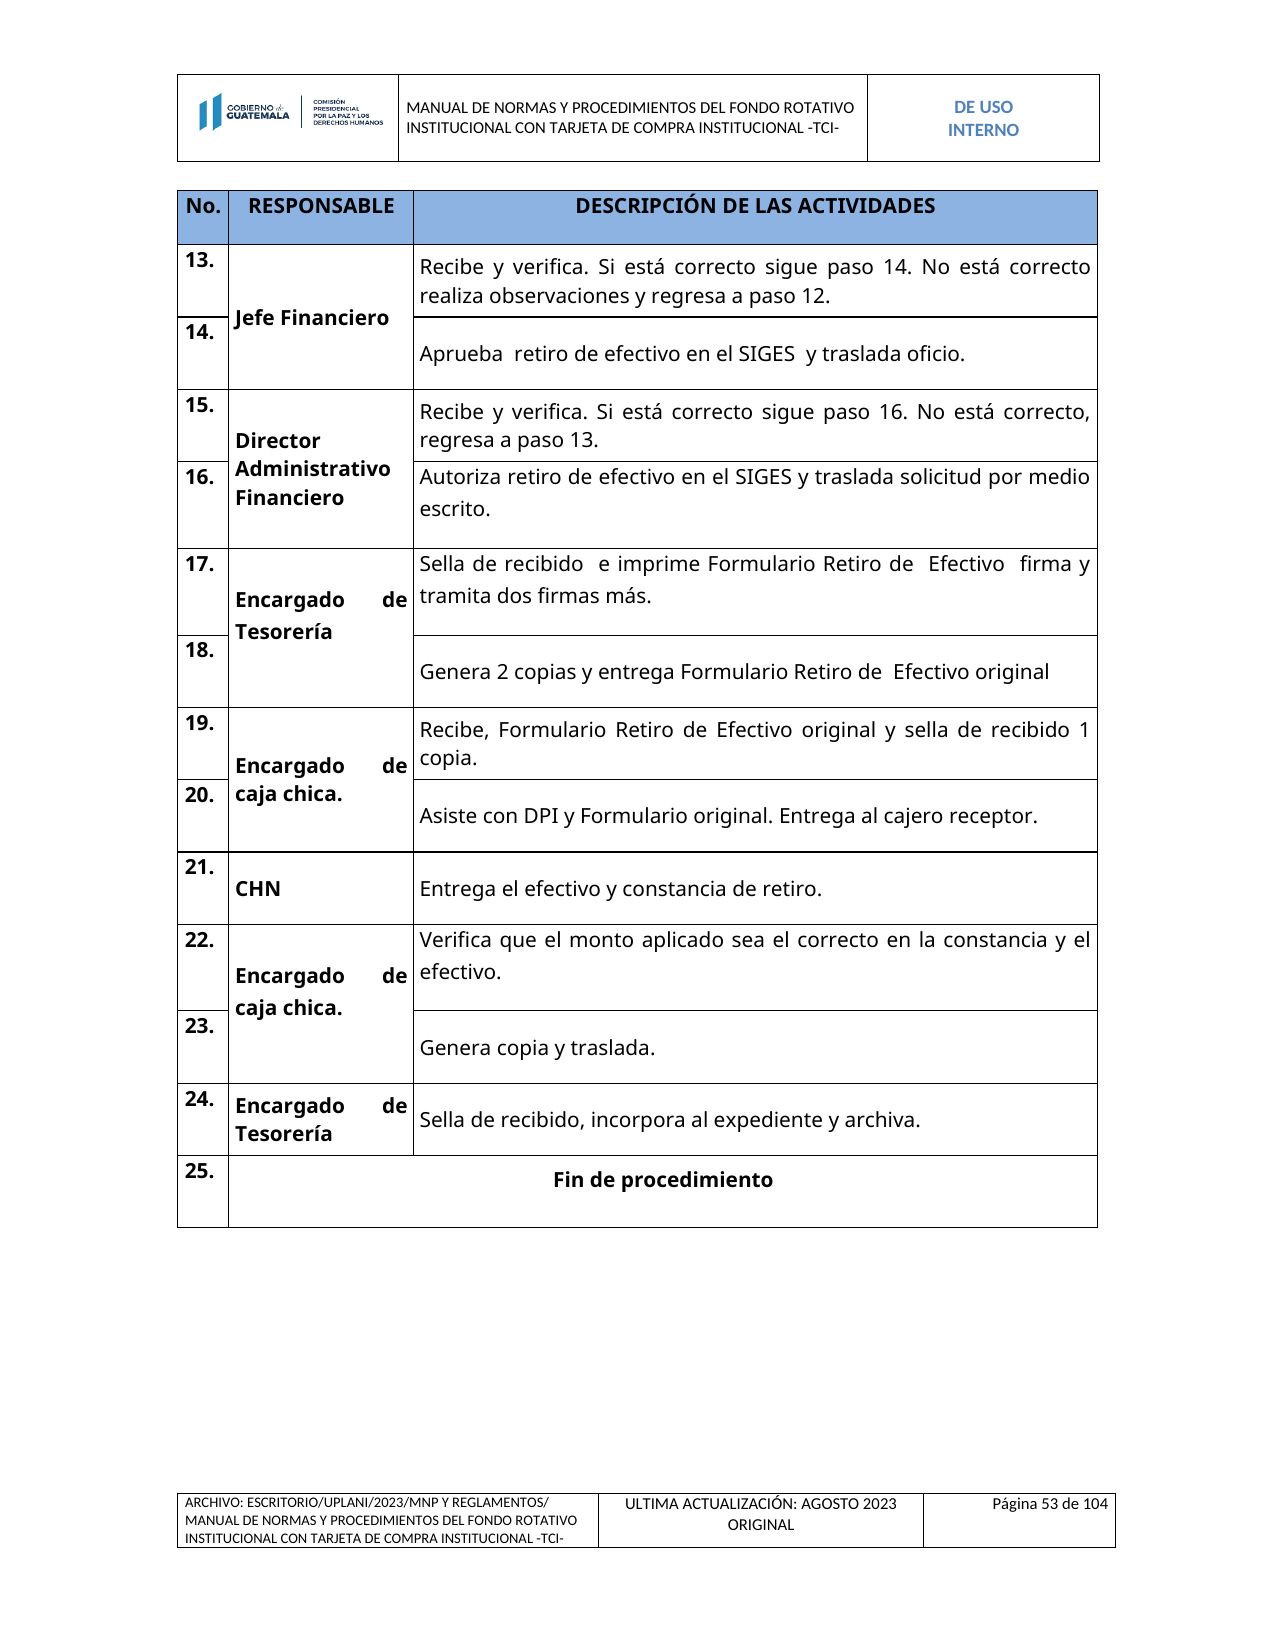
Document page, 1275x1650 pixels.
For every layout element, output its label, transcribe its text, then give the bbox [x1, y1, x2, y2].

table_cell Jefe Financiero [229, 245, 413, 389]
table_cell [178, 549, 228, 634]
table_header No. [178, 191, 228, 244]
table_cell [178, 853, 228, 924]
table_cell [178, 708, 228, 779]
table_cell Encargado de Tesorería [229, 549, 413, 707]
table_cell Genera copia y traslada. [414, 1011, 1097, 1083]
table_cell [178, 925, 228, 1010]
table_cell Entrega el efectivo y constancia de retiro. [414, 853, 1097, 924]
table_cell Encargado de caja chica. [229, 708, 413, 851]
table_cell Recibe y verifica. Si está correcto sigue paso 16. No está correcto, regresa a paso 13. [414, 390, 1097, 461]
table_cell Encargado de Tesorería [229, 1084, 413, 1155]
table_cell CHN [229, 853, 413, 924]
table_cell Aprueba retiro de efectivo en el SIGES y traslada oficio. [414, 318, 1097, 389]
table_cell Fin de procedimiento [229, 1156, 1097, 1227]
table_cell Sella de recibido, incorpora al expediente y archiva. [414, 1084, 1097, 1155]
table_cell Sella de recibido e imprime Formulario Retiro de Efectivo firma y tramita dos firmas más. [414, 549, 1097, 634]
table_cell [178, 245, 228, 316]
table_cell [178, 1156, 228, 1227]
table_cell [178, 1011, 228, 1083]
table_header DESCRIPCIÓN DE LAS ACTIVIDADES [414, 191, 1097, 244]
table_cell Autoriza retiro de efectivo en el SIGES y traslada solicitud por medio escrito. [414, 462, 1097, 548]
table_cell Genera 2 copias y entrega Formulario Retiro de Efectivo original [414, 636, 1097, 707]
table_cell Recibe y verifica. Si está correcto sigue paso 14. No está correcto realiza observaciones y regresa a paso 12. [414, 245, 1097, 316]
table_cell [178, 318, 228, 389]
picture [183, 76, 398, 148]
table_header RESPONSABLE [229, 191, 413, 244]
table_cell [178, 390, 228, 461]
table_cell [178, 780, 228, 851]
table_cell Recibe, Formulario Retiro de Efectivo original y sella de recibido 1 copia. [414, 708, 1097, 779]
table_cell Verifica que el monto aplicado sea el correcto en la constancia y el efectivo. [414, 925, 1097, 1010]
table_cell Asiste con DPI y Formulario original. Entrega al cajero receptor. [414, 780, 1097, 851]
table_cell [178, 462, 228, 548]
table_cell [178, 636, 228, 707]
table_cell Director Administrativo Financiero [229, 390, 413, 548]
table_cell [178, 1084, 228, 1155]
table_cell Encargado de caja chica. [229, 925, 413, 1083]
